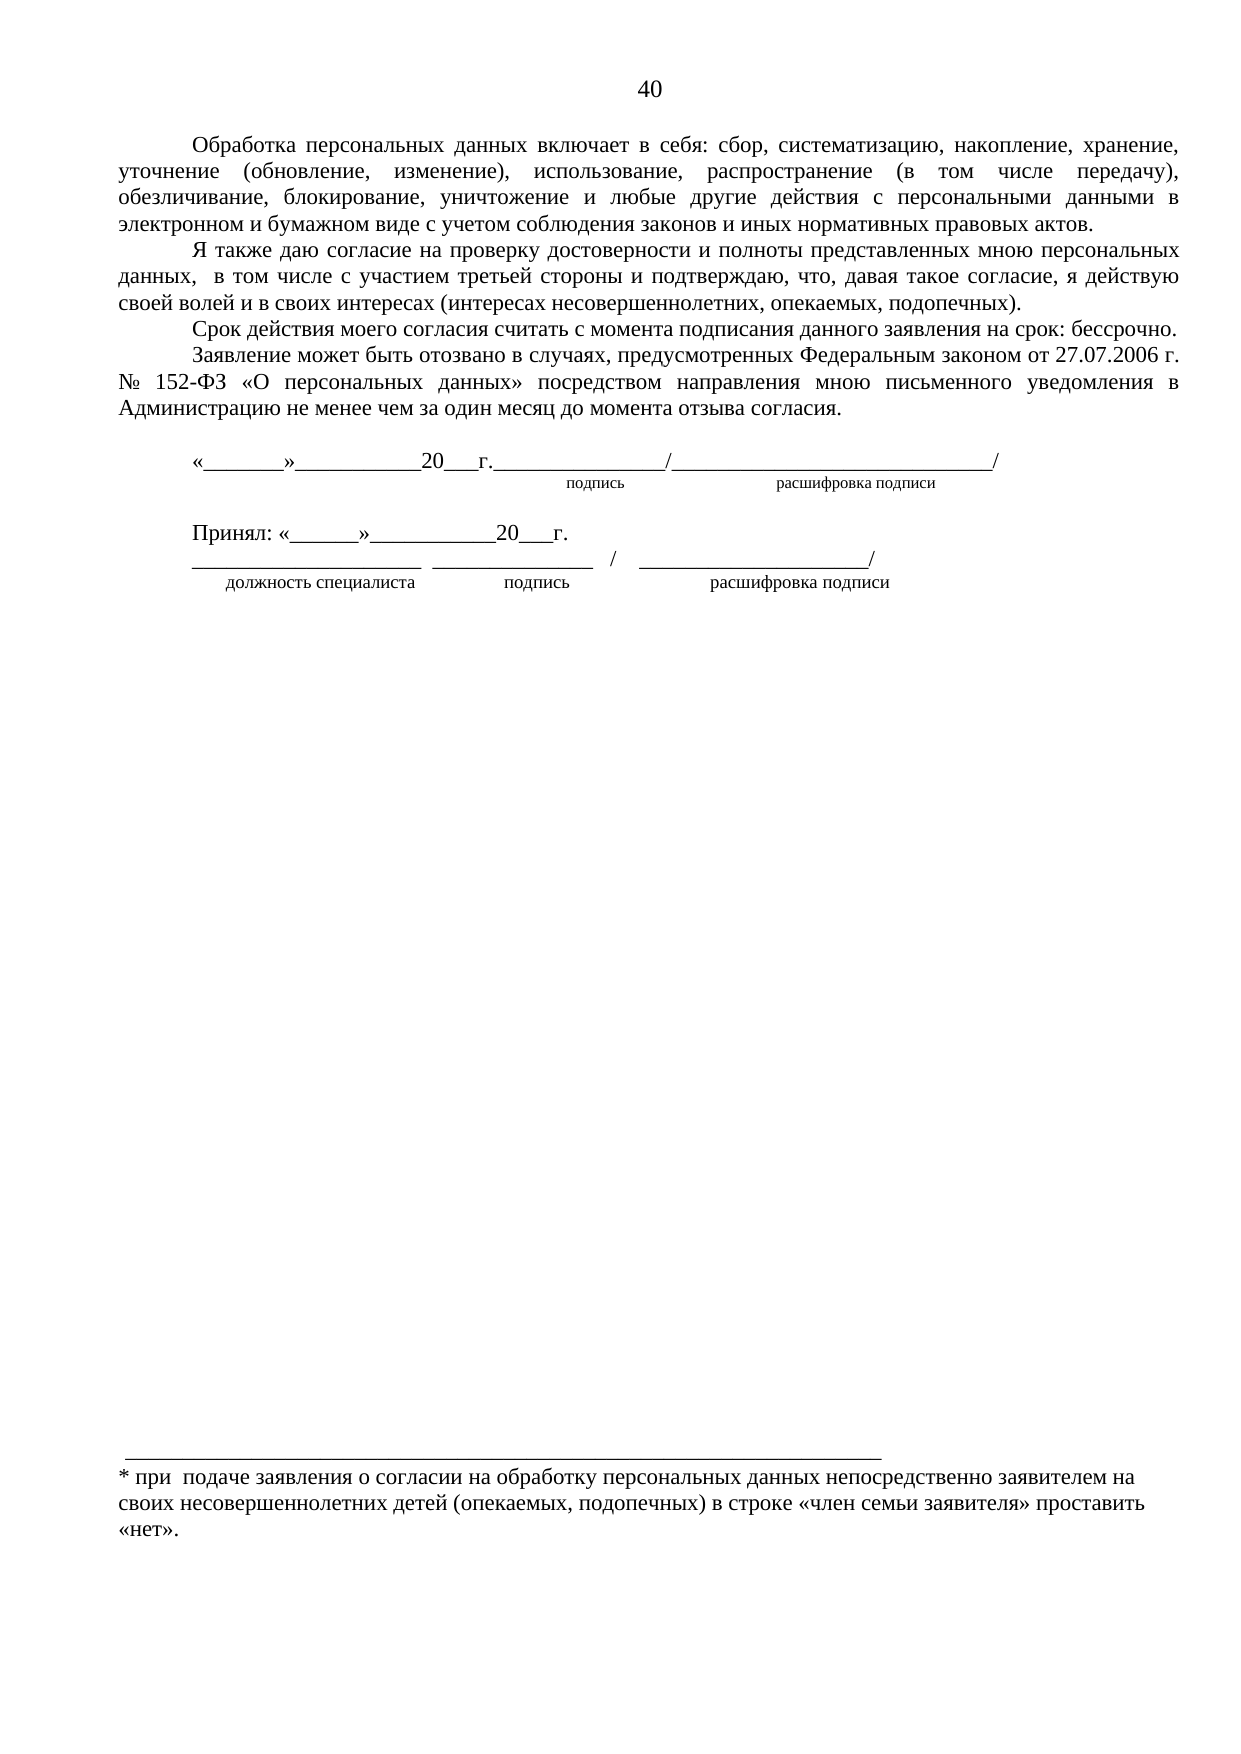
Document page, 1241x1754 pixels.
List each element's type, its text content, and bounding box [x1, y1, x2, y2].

text Принял: «______»___________20___г. [118, 519, 1181, 545]
text ____________________ ______________ / ____________________/ [118, 545, 1181, 571]
text «_______»___________20___г._______________/____________________________/ [118, 447, 1181, 473]
text * при подаче заявления о согласии на обработку персональных данных непосредственно заявителем на своих несовершеннолетних детей (опекаемых, подопечных) в строке «член семьи заявителя» проставить «нет». [118, 1463, 1181, 1542]
text Заявление может быть отозвано в случаях, предусмотренных Федеральным законом от 27.07.2006 г. № 152-ФЗ «О персональных данных» посредством направления мною письменного уведомления в Администрацию не менее чем за один месяц до момента отзыва согласия. [118, 341, 1181, 421]
text подпись расшифровка подписи [413, 473, 1181, 492]
text __________________________________________________________________ [118, 1436, 1181, 1463]
text должность специалиста подпись расшифровка подписи [118, 571, 1181, 593]
text Я также даю согласие на проверку достоверности и полноты представленных мною персональных данных, в том числе с участием третьей стороны и подтверждаю, что, давая такое согласие, я действую своей волей и в своих интересах (интересах несовершеннолетних, опекаемых, подопечных). [118, 236, 1181, 315]
text Срок действия моего согласия считать с момента подписания данного заявления на срок: бессрочно. [118, 315, 1181, 341]
text Обработка персональных данных включает в себя: сбор, систематизацию, накопление, хранение, уточнение (обновление, изменение), использование, распространение (в том числе передачу), обезличивание, блокирование, уничтожение и любые другие действия с персональными данными в электронном и бумажном виде с учетом соблюдения законов и иных нормативных правовых актов. [118, 131, 1181, 236]
